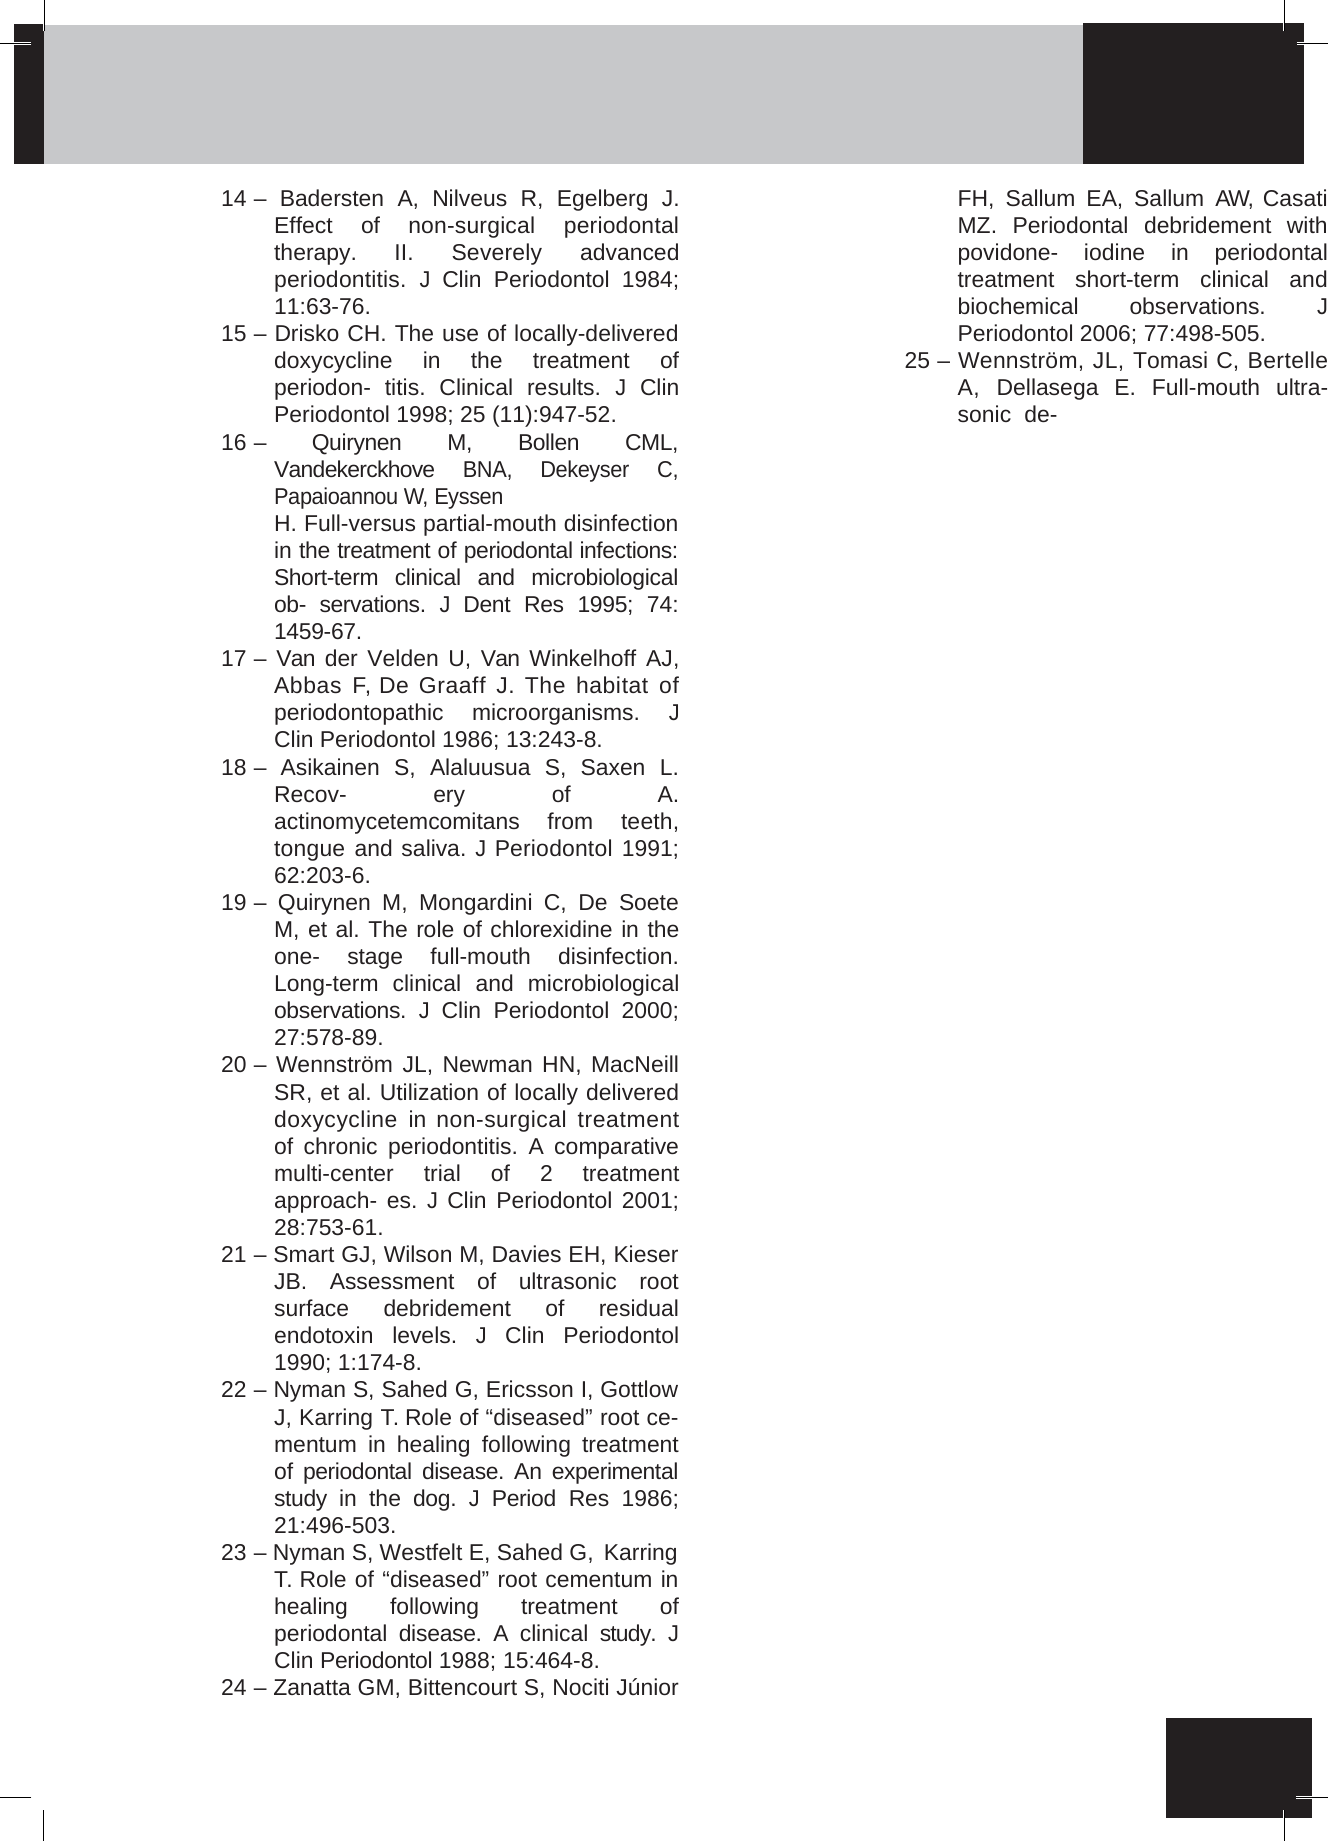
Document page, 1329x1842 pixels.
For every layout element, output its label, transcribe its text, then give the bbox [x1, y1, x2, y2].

list – Quirynen M, Mongardini C, De Soete M, et al. The role of chlorexidine in the one- stage full-mouth disinfection. Long-term clinical and microbiological observations. J Clin Periodontol 2000; 27:578-89. [221, 889, 679, 1051]
text T. Role of “diseased” root cementum in healing following treatment of periodontal disease. A clinical study. J Clin Periodontol 1988; 15:464-8. [274, 1566, 679, 1673]
text H. Full-versus partial-mouth disinfection in the treatment of periodontal infections: Short-term clinical and microbiological ob- servations. J Dent Res 1995; 74: 1459-67. [274, 510, 679, 644]
list – Wennström JL, Newman HN, MacNeill SR, et al. Utilization of locally delivered doxycycline in non-surgical treatment of chronic periodontitis. A comparative multi-center trial of 2 treatment approach- es. J Clin Periodontol 2001; 28:753-61. [221, 1051, 679, 1240]
list – Van der Velden U, Van Winkelhoff AJ, Abbas F, De Graaff J. The habitat of periodontopathic microorganisms. J Clin Periodontol 1986; 13:243-8. [221, 645, 679, 753]
list – Badersten A, Nilveus R, Egelberg J. Effect of non-surgical periodontal therapy. II. Severely advanced periodontitis. J Clin Periodontol 1984; 11:63-76. [221, 185, 679, 319]
list – Drisko CH. The use of locally-delivered doxycycline in the treatment of periodon- titis. Clinical results. J Clin Periodontol 1998; 25 (11):947-52. [221, 320, 679, 428]
list – Zanatta GM, Bittencourt S, Nociti Júnior FH, Sallum EA, Sallum AW, Casati MZ. Periodontal debridement with povidone- iodine in periodontal treatment short-term clinical and biochemical observations. J Periodontol 2006; 77:498-505. [904, 185, 1328, 346]
list – Nyman S, Sahed G, Ericsson I, Gottlow J, Karring T. Role of “diseased” root ce- mentum in healing following treatment of periodontal disease. An experimental study in the dog. J Period Res 1986; 21:496-503. [221, 1376, 679, 1538]
list – Quirynen M, Bollen CML, Vandekerckhove BNA, Dekeyser C, Papaioannou W, Eyssen [221, 428, 679, 509]
list – Nyman S, Westfelt E, Sahed G, Karring [221, 1539, 679, 1565]
list – Smart GJ, Wilson M, Davies EH, Kieser JB. Assessment of ultrasonic root surface debridement of residual endotoxin levels. J Clin Periodontol 1990; 1:174-8. [221, 1241, 679, 1376]
list – Asikainen S, Alaluusua S, Saxen L. Recov- ery of A. actinomycetemcomitans from teeth, tongue and saliva. J Periodontol 1991; 62:203-6. [221, 753, 679, 888]
list – Wennström, JL, Tomasi C, Bertelle A, Dellasega E. Full-mouth ultra-sonic de- [904, 347, 1328, 428]
